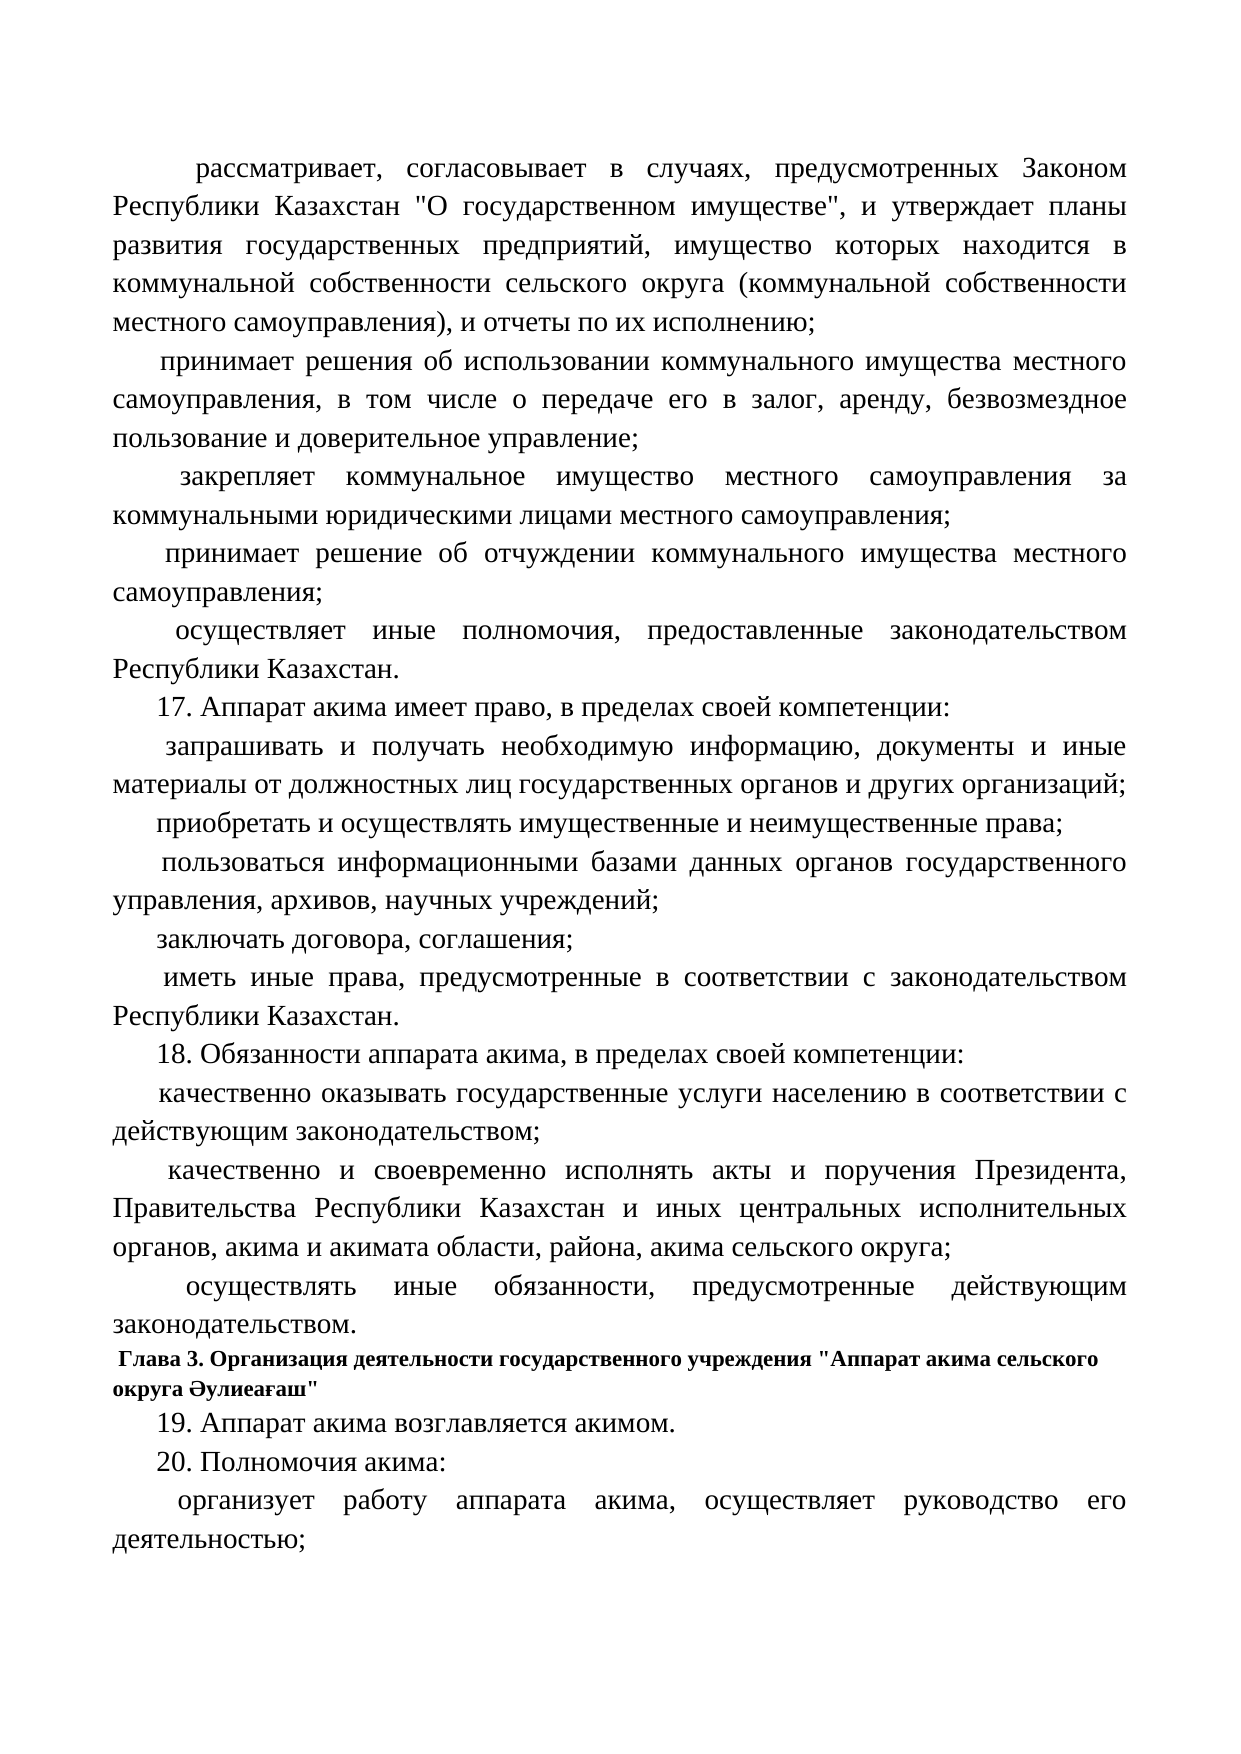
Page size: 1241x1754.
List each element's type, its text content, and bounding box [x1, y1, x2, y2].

text пользоваться информационными базами данных органов государственного управления, архивов, научных учреждений; [112, 844, 1128, 916]
text закрепляет коммунальное имущество местного самоуправления за коммунальными юридическими лицами местного самоуправления; [112, 458, 1128, 530]
text 18. Обязанности аппарата акима, в пределах своей компетенции: [112, 1036, 1128, 1070]
text 17. Аппарат акима имеет право, в пределах своей компетенции: [112, 689, 1128, 723]
text рассматривает, согласовывает в случаях, предусмотренных Законом Республики Казахстан "О государственном имуществе", и утверждает планы развития государственных предприятий, имущество которых находится в коммунальной собственности сельского округа (коммунальной собственности местного самоуправления), и отчеты по их исполнению; [112, 150, 1128, 338]
text принимает решения об использовании коммунального имущества местного самоуправления, в том числе о передаче его в залог, аренду, безвозмездное пользование и доверительное управление; [112, 343, 1128, 453]
text 19. Аппарат акима возглавляется акимом. [112, 1405, 1128, 1439]
text принимает решение об отчуждении коммунального имущества местного самоуправления; [112, 535, 1128, 607]
text качественно оказывать государственные услуги населению в соответствии с действующим законодательством; [112, 1075, 1128, 1147]
text иметь иные права, предусмотренные в соответствии с законодательством Республики Казахстан. [112, 959, 1128, 1031]
text осуществлять иные обязанности, предусмотренные действующим законодательством. [112, 1268, 1128, 1340]
text осуществляет иные полномочия, предоставленные законодательством Республики Казахстан. [112, 612, 1128, 684]
text 20. Полномочия акима: [112, 1444, 1128, 1477]
text организует работу аппарата акима, осуществляет руководство его деятельностью; [112, 1482, 1128, 1554]
text заключать договора, соглашения; [112, 921, 1128, 954]
text Глава 3. Организация деятельности государственного учреждения "Аппарат акима сельского округа Әулиеағаш" [112, 1345, 1128, 1401]
text качественно и своевременно исполнять акты и поручения Президента, Правительства Республики Казахстан и иных центральных исполнительных органов, акима и акимата области, района, акима сельского округа; [112, 1152, 1128, 1263]
text приобретать и осуществлять имущественные и неимущественные права; [112, 805, 1128, 839]
text запрашивать и получать необходимую информацию, документы и иные материалы от должностных лиц государственных органов и других организаций; [112, 728, 1128, 800]
